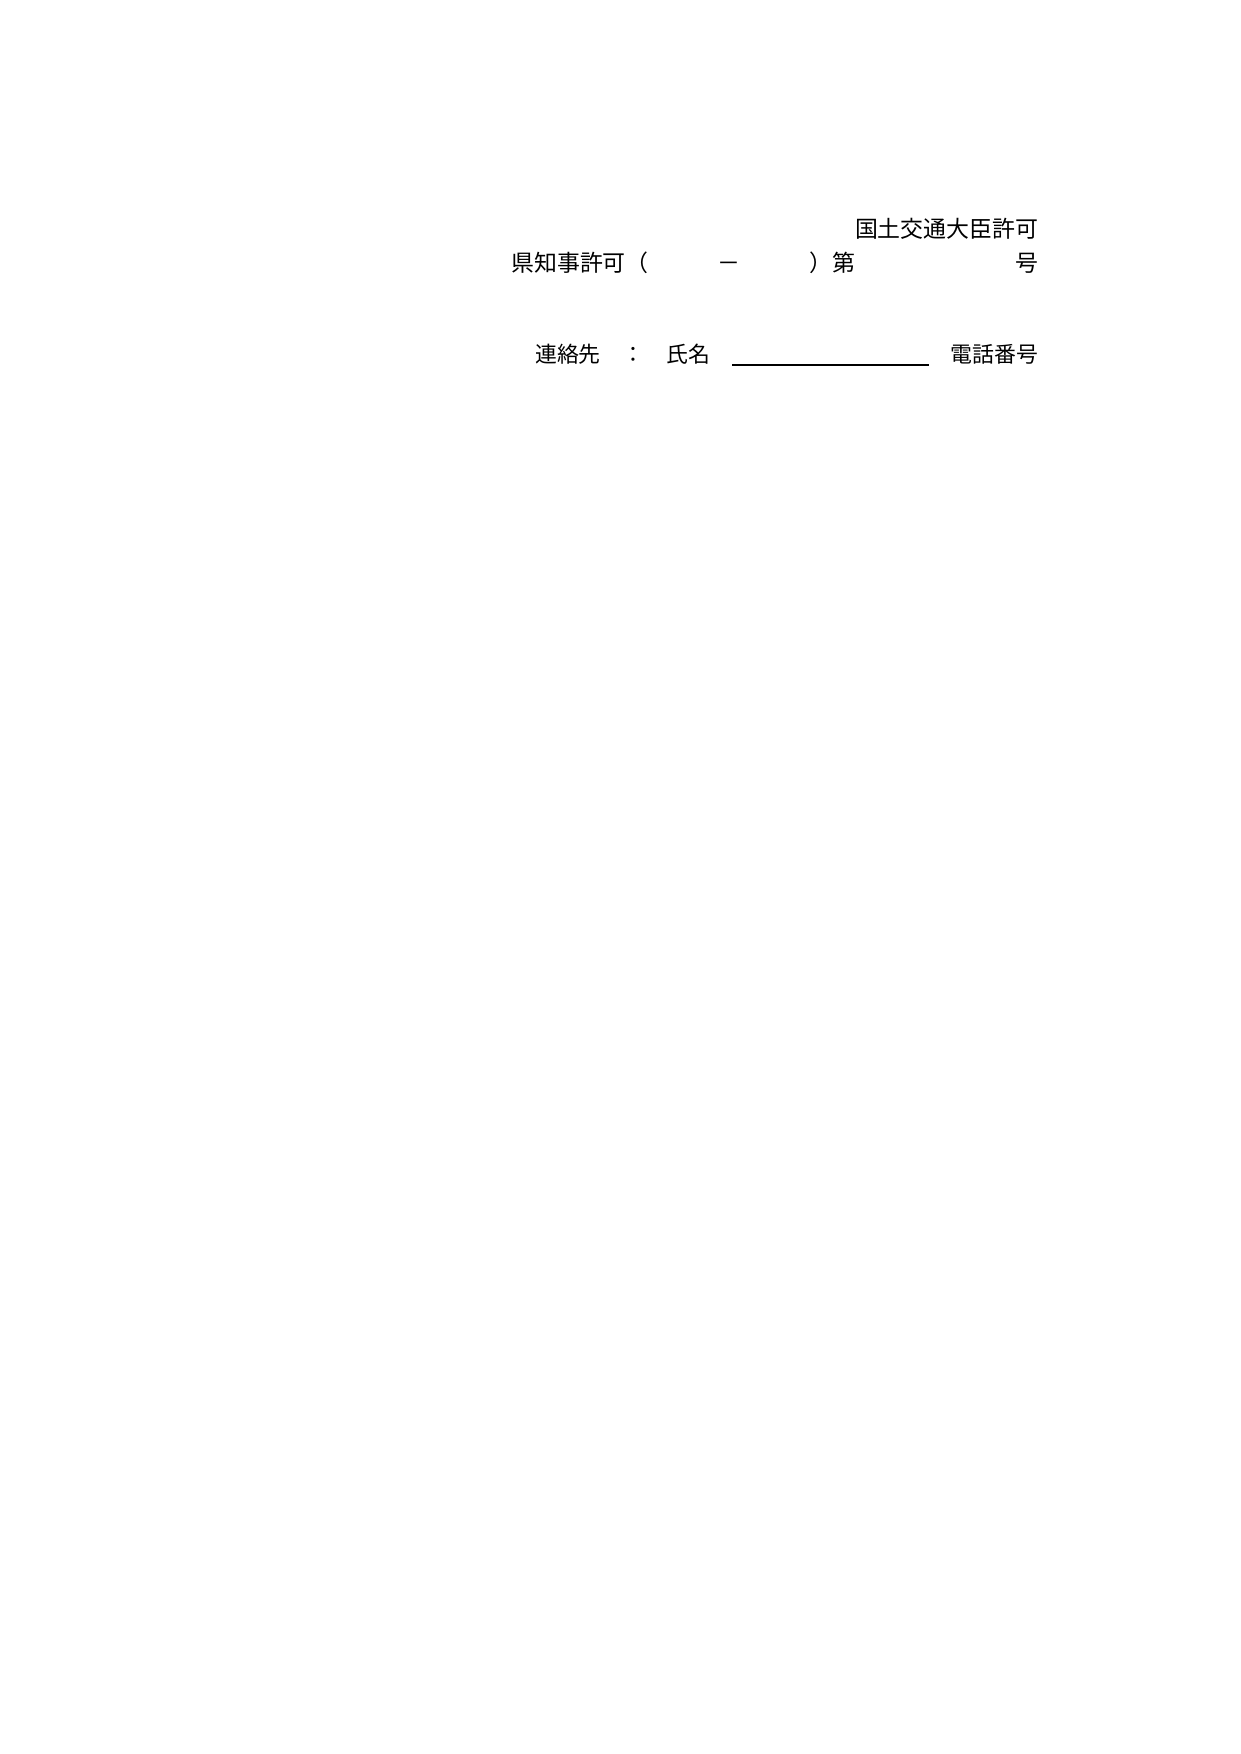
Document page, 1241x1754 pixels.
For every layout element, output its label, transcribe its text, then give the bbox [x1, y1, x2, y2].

text 国土交通大臣許可 [177, 211, 1038, 244]
text 連絡先 ： 氏名 電話番号 [177, 337, 1038, 369]
text 県知事許可（ － ）第 号 [177, 244, 1038, 278]
